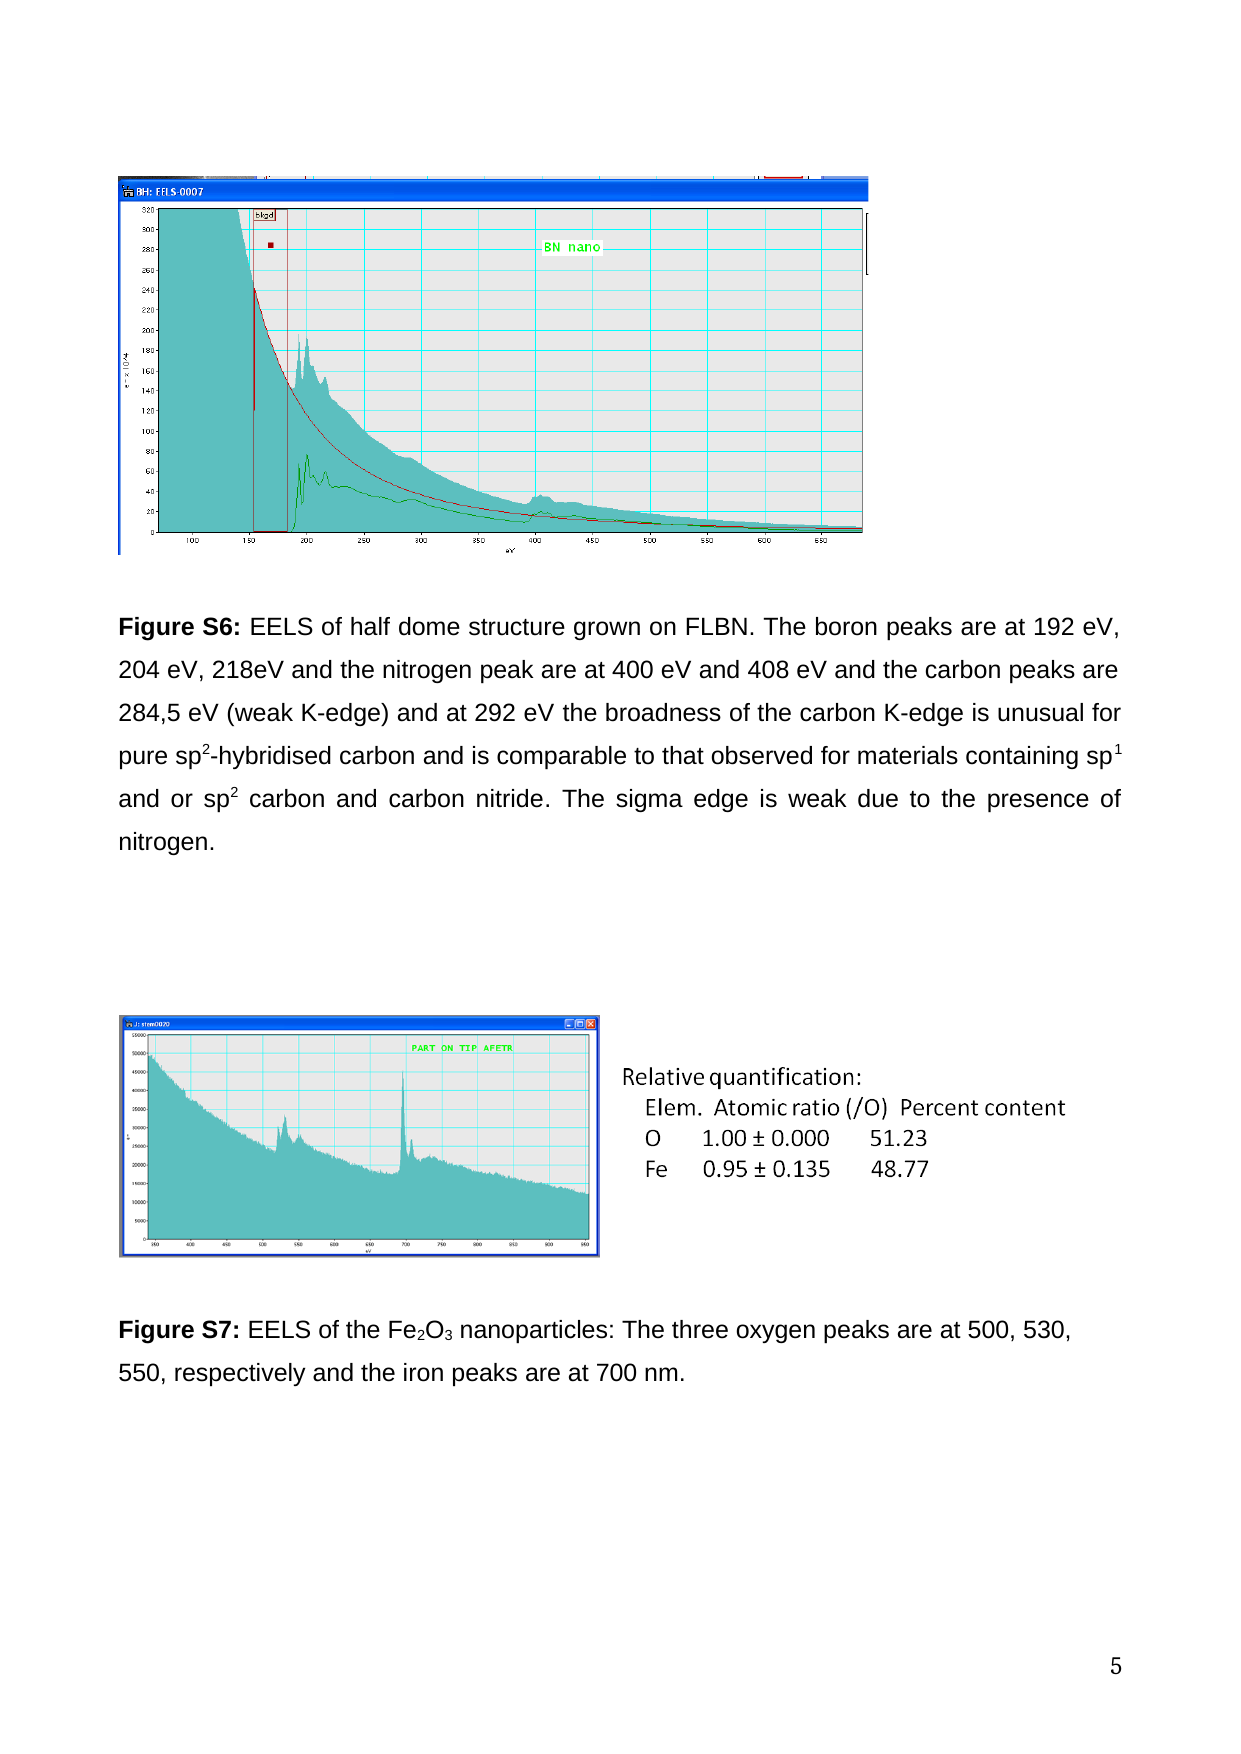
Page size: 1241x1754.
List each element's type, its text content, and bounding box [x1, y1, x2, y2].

picture [118, 176, 869, 555]
picture [118, 1014, 1120, 1258]
text Figure S7: EELS of the Fe2O3 nanoparticles: The three oxygen peaks are at 500, 530, 550, respectively and the iron peaks are at 700 nm. [118, 1315, 1122, 1387]
text Figure S6: EELS of half dome structure grown on FLBN. The boron peaks are at 192 eV, 204 eV, 218eV and the nitrogen peak are at 400 eV and 408 eV and the carbon peaks are 284,5 eV (weak K-edge) and at 292 eV the broadness of the carbon K-edge is unusual for pure sp2-hybridised carbon and is comparable to that observed for materials containing sp1 and or sp2 carbon and carbon nitride. The sigma edge is weak due to the presence of nitrogen. [118, 612, 1122, 856]
